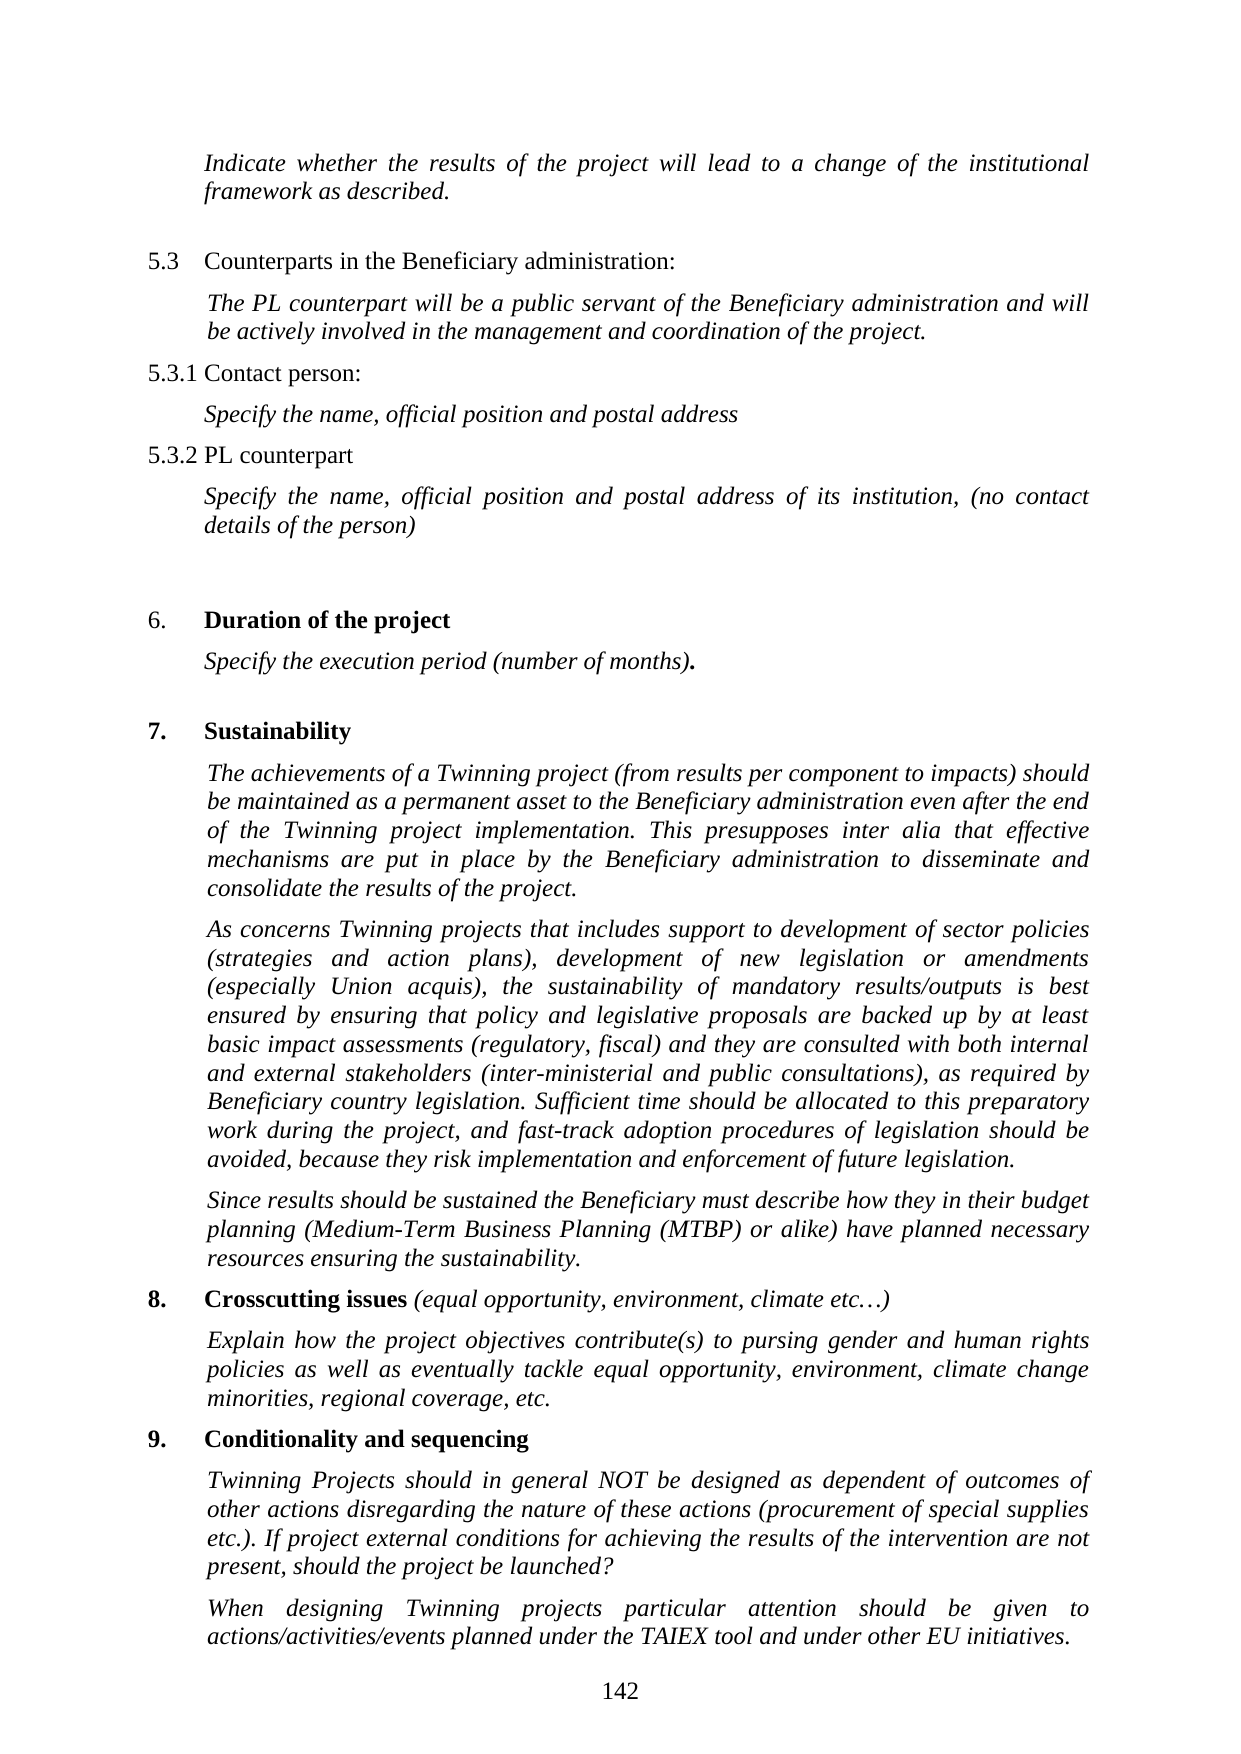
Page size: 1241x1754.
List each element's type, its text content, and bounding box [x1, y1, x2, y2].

text Since results should be sustained the Beneficiary must describe how they in their budget planning (Medium-Term Business Planning (MTBP) or alike) have planned necessary resources ensuring the sustainability. [207, 1185, 1093, 1271]
text Indicate whether the results of the project will lead to a change of the institutional framework as described. [148, 148, 1093, 205]
text Twinning Projects should in general NOT be designed as dependent of outcomes of other actions disregarding the nature of these actions (procurement of special supplies etc.). If project external conditions for achieving the results of the intervention are not present, should the project be launched? [207, 1465, 1093, 1580]
text 9. Conditionality and sequencing [148, 1424, 1093, 1453]
text 8. Crosscutting issues (equal opportunity, environment, climate etc…) [148, 1284, 1093, 1313]
text 5.3.2 PL counterpart [148, 440, 1093, 469]
text Specify the name, official position and postal address [204, 399, 1093, 428]
text 5.3 Counterparts in the Beneficiary administration: [148, 246, 1093, 275]
text Explain how the project objectives contribute(s) to pursing gender and human rights policies as well as eventually tackle equal opportunity, environment, climate change minorities, regional coverage, etc. [207, 1325, 1093, 1411]
text Specify the name, official position and postal address of its institution, (no contact details of the person) [204, 481, 1093, 539]
text The PL counterpart will be a public servant of the Beneficiary administration and will be actively involved in the management and coordination of the project. [207, 288, 1093, 345]
text When designing Twinning projects particular attention should be given to actions/activities/events planned under the TAIEX tool and under other EU initiatives. [207, 1593, 1093, 1650]
text 6. Duration of the project [148, 605, 1093, 634]
text As concerns Twinning projects that includes support to development of sector policies (strategies and action plans), development of new legislation or amendments (especially Union acquis), the sustainability of mandatory results/outputs is best ensured by ensuring that policy and legislative proposals are backed up by at least basic impact assessments (regulatory, fiscal) and they are consulted with both internal and external stakeholders (inter-ministerial and public consultations), as required by Beneficiary country legislation. Sufficient time should be allocated to this preparatory work during the project, and fast-track adoption procedures of legislation should be avoided, because they risk implementation and enforcement of future legislation. [207, 914, 1093, 1173]
text 7. Sustainability [148, 716, 1093, 745]
text The achievements of a Twinning project (from results per component to impacts) should be maintained as a permanent asset to the Beneficiary administration even after the end of the Twinning project implementation. This presupposes inter alia that effective mechanisms are put in place by the Beneficiary administration to disseminate and consolidate the results of the project. [207, 758, 1093, 901]
text 5.3.1 Contact person: [148, 358, 1093, 386]
text Specify the execution period (number of months). [204, 646, 1093, 675]
